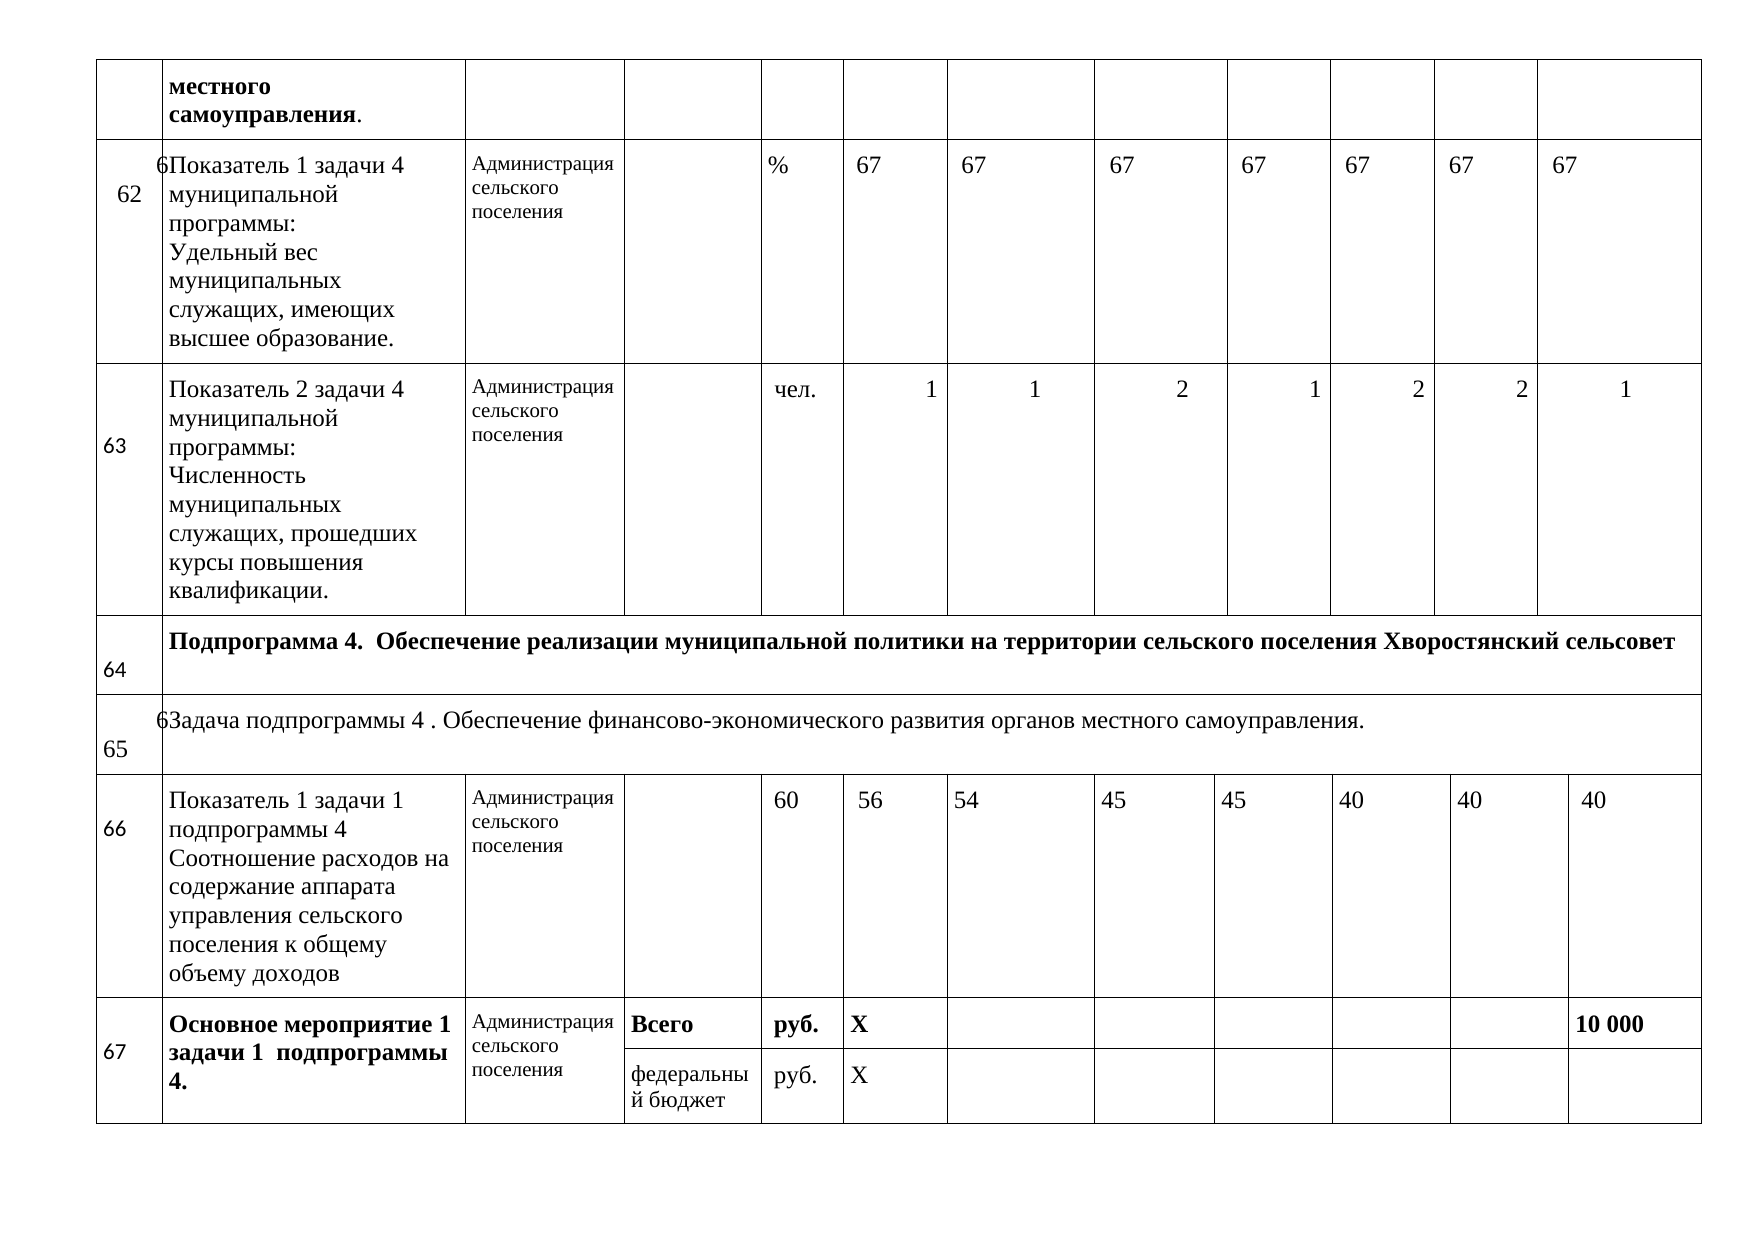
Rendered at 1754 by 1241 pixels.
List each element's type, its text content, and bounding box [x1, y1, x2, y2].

table_cell 2 [1331, 364, 1434, 615]
table_cell 67 [1435, 140, 1537, 362]
table_cell [1451, 998, 1568, 1048]
table_cell Показатель 2 задачи 4 муниципальной программы: Численность муниципальных служащих, прошедших курсы повышения квалификации. [163, 364, 465, 615]
table_cell 2 [1435, 364, 1537, 615]
table_cell [1228, 60, 1330, 139]
table_cell 1 [948, 364, 1094, 615]
table_cell [625, 60, 761, 139]
table_cell 54 [948, 775, 1094, 997]
table_cell 63 [97, 364, 162, 615]
table_cell % [762, 140, 843, 362]
table_cell [948, 1049, 1094, 1123]
table_cell 67 [844, 140, 947, 362]
table_cell 40 [1569, 775, 1701, 997]
table_cell 1 [1228, 364, 1330, 615]
table_cell Основное мероприятие 1 задачи 1 подпрограммы 4. Мероприятия, направленные на организацию деятельности аппарата администрации и его содержание. [163, 998, 465, 1123]
table_cell [1095, 60, 1227, 139]
table_cell Администрация сельского поселения [466, 775, 624, 997]
table_cell [625, 775, 761, 997]
table_cell [1569, 1049, 1701, 1123]
table_cell руб. [762, 1049, 843, 1123]
table_cell Х [844, 998, 947, 1048]
table_cell Показатель 1 задачи 1 подпрограммы 4 Соотношение расходов на содержание аппарата управления сельского поселения к общему объему доходов [163, 775, 465, 997]
table_cell [466, 60, 624, 139]
table_cell 10 000 [1569, 998, 1701, 1048]
table_cell 66 [97, 775, 162, 997]
table_cell 40 [1333, 775, 1450, 997]
table_cell 1 [1538, 364, 1701, 615]
table_cell Подпрограмма 4. Обеспечение реализации муниципальной политики на территории сельского поселения Хворостянский сельсовет [163, 616, 1701, 694]
table_cell [1215, 998, 1332, 1048]
table_cell Всего [625, 998, 761, 1048]
table_cell 67 [1095, 140, 1227, 362]
table_cell Администрация сельского поселения [466, 364, 624, 615]
table_cell 67 [97, 998, 162, 1123]
table_cell руб. [762, 998, 843, 1048]
table_cell [1095, 998, 1214, 1048]
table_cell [163, 60, 465, 139]
table_cell Задача подпрограммы 4 . Обеспечение финансово-экономического развития органов местного самоуправления. [163, 695, 1701, 773]
table_cell 67 [1228, 140, 1330, 362]
table_cell 67 [1538, 140, 1701, 362]
table_cell федеральный бюджет [625, 1049, 761, 1123]
table_cell [1333, 998, 1450, 1048]
table_cell [948, 60, 1094, 139]
table_cell [1451, 1049, 1568, 1123]
table_cell Администрация сельского поселения [466, 998, 624, 1123]
table_cell 64 [97, 616, 162, 694]
table_cell 61 [97, 60, 162, 139]
table_cell 662 [97, 140, 162, 362]
table_cell 45 [1095, 775, 1214, 997]
table_cell [762, 60, 843, 139]
table_cell Х [844, 1049, 947, 1123]
table_cell [1095, 1049, 1214, 1123]
table_cell [844, 60, 947, 139]
table_cell 60 [762, 775, 843, 997]
table_cell Администрация сельского поселения [466, 140, 624, 362]
table_cell [625, 364, 761, 615]
table_cell чел. [762, 364, 843, 615]
table_cell [1435, 60, 1537, 139]
table_cell 67 [1331, 140, 1434, 362]
table_cell 1 [844, 364, 947, 615]
table_cell [625, 140, 761, 362]
table_cell [1538, 60, 1701, 139]
table_cell [1333, 1049, 1450, 1123]
table_cell [1331, 60, 1434, 139]
table_cell 665 [97, 695, 162, 773]
table_cell 2 [1095, 364, 1227, 615]
table_cell 67 [948, 140, 1094, 362]
table_cell 56 [844, 775, 947, 997]
table_cell Показатель 1 задачи 4 муниципальной программы: Удельный вес муниципальных служащих, имеющих высшее образование. [163, 140, 465, 362]
table_cell 45 [1215, 775, 1332, 997]
table_cell [948, 998, 1094, 1048]
table_cell 40 [1451, 775, 1568, 997]
table_cell [1215, 1049, 1332, 1123]
